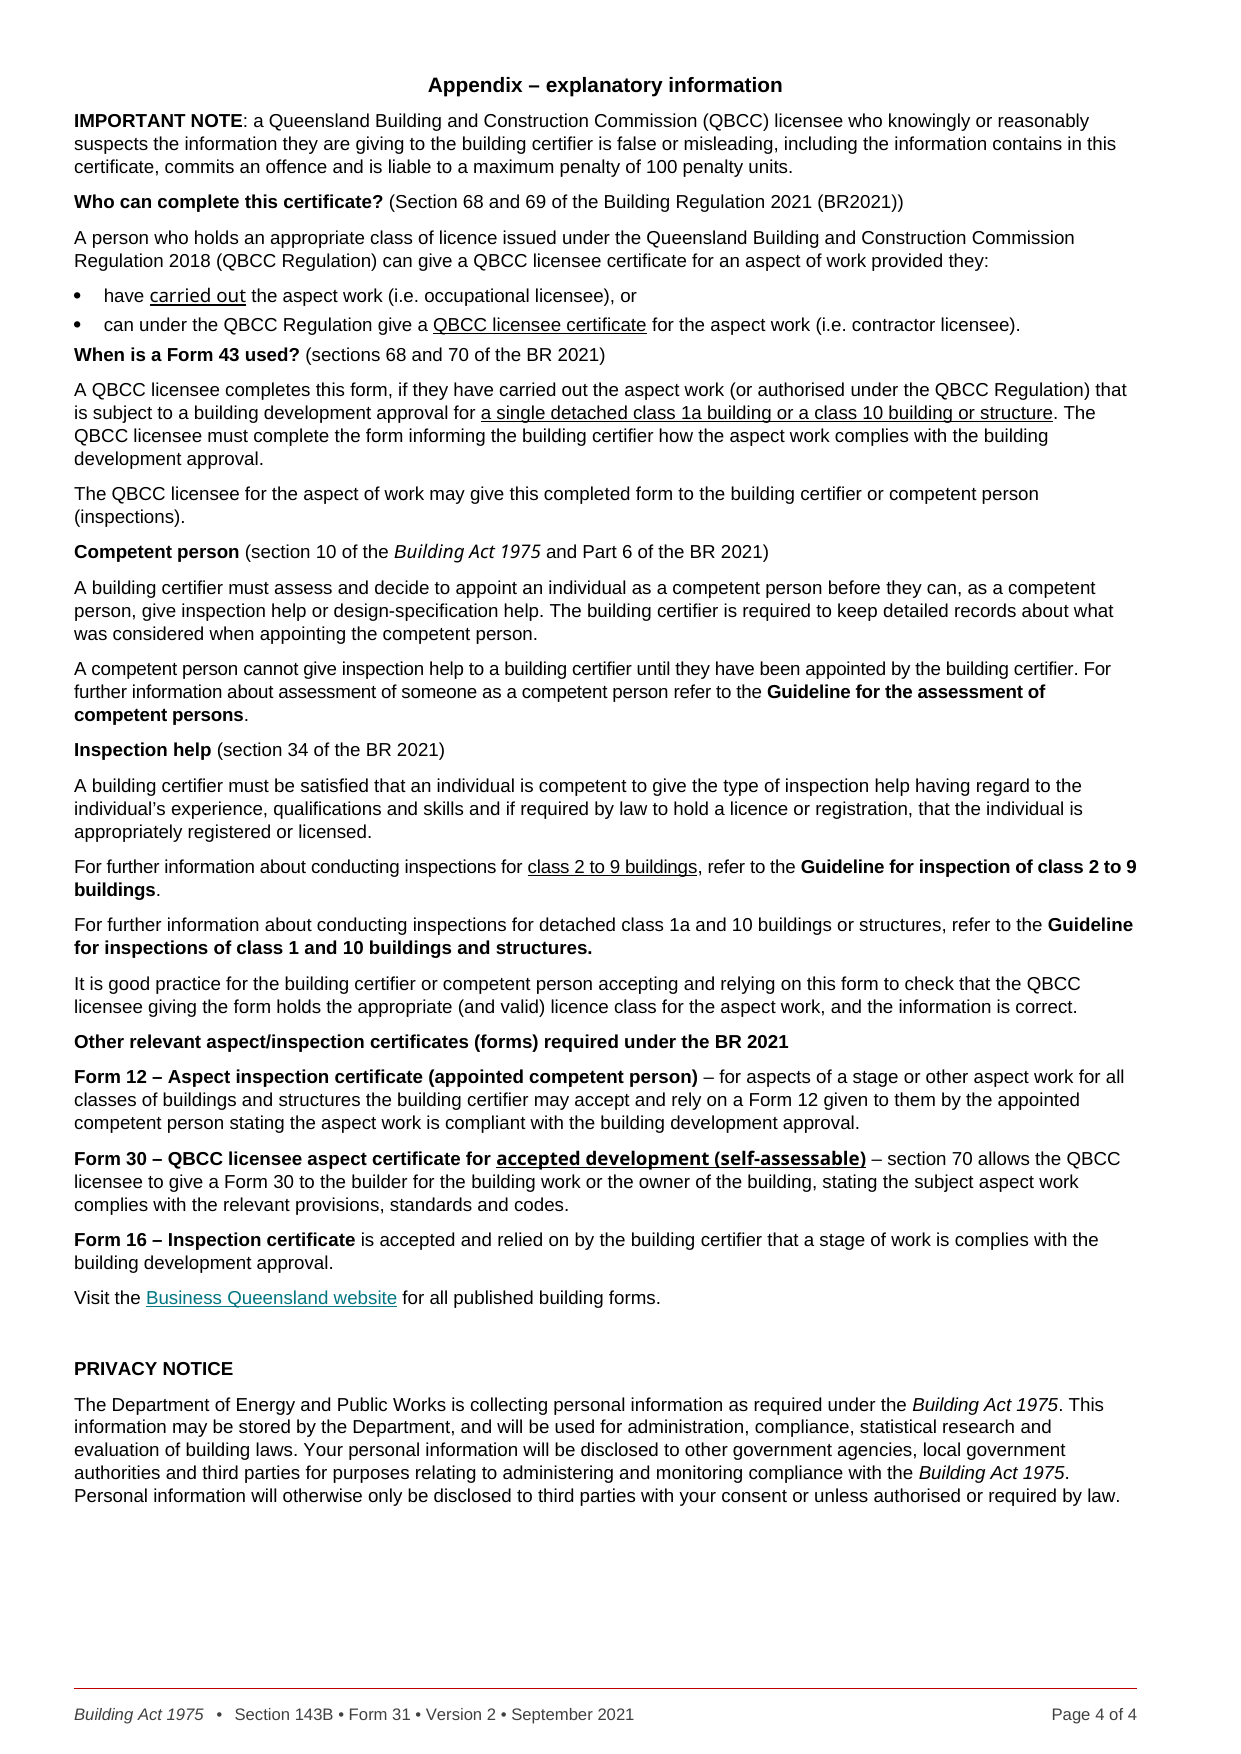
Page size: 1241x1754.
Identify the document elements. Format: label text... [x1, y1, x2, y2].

text Inspection help (section 34 of the BR 2021) [74, 738, 1137, 761]
text A building certifier must assess and decide to appoint an individual as a competent person before they can, as a competent person, give inspection help or design-specification help. The building certifier is required to keep detailed records about what was considered when appointing the competent person. [74, 576, 1137, 645]
text It is good practice for the building certifier or competent person accepting and relying on this form to check that the QBCC licensee giving the form holds the appropriate (and valid) licence class for the aspect work, and the information is correct. [74, 972, 1137, 1018]
text The Department of Energy and Public Works is collecting personal information as required under the Building Act 1975. This information may be stored by the Department, and will be used for administration, compliance, statistical research and evaluation of building laws. Your personal information will be disclosed to other government agencies, local government authorities and third parties for purposes relating to administering and monitoring compliance with the Building Act 1975. Personal information will otherwise only be disclosed to third parties with your consent or unless authorised or required by law. [74, 1393, 1137, 1507]
text The QBCC licensee for the aspect of work may give this completed form to the building certifier or competent person (inspections). [74, 482, 1137, 528]
text For further information about conducting inspections for detached class 1a and 10 buildings or structures, refer to the Guideline for inspections of class 1 and 10 buildings and structures. [74, 913, 1137, 959]
text Form 12 – Aspect inspection certificate (appointed competent person) – for aspects of a stage or other aspect work for all classes of buildings and structures the building certifier may accept and rely on a Form 12 given to them by the appointed competent person stating the aspect work is compliant with the building development approval. [74, 1066, 1137, 1134]
text When is a Form 43 used? (sections 68 and 70 of the BR 2021) [74, 343, 1137, 366]
text Who can complete this certificate? (Section 68 and 69 of the Building Regulation 2021 (BR2021)) [74, 191, 1137, 213]
text A competent person cannot give inspection help to a building certifier until they have been appointed by the building certifier. For further information about assessment of someone as a competent person refer to the Guideline for the assessment of competent persons. [74, 657, 1137, 726]
text Appendix – explanatory information [74, 74, 1137, 97]
text IMPORTANT NOTE: a Queensland Building and Construction Commission (QBCC) licensee who knowingly or reasonably suspects the information they are giving to the building certifier is false or misleading, including the information contains in this certificate, commits an offence and is liable to a maximum penalty of 100 penalty units. [74, 109, 1137, 178]
text Other relevant aspect/inspection certificates (forms) required under the BR 2021 [74, 1030, 1137, 1053]
text Form 30 – QBCC licensee aspect certificate for accepted development (self-assessable) – section 70 allows the QBCC licensee to give a Form 30 to the builder for the building work or the owner of the building, stating the subject aspect work complies with the relevant provisions, standards and codes. [74, 1147, 1137, 1216]
text For further information about conducting inspections for class 2 to 9 buildings, refer to the Guideline for inspection of class 2 to 9 buildings. [74, 855, 1137, 901]
text Form 16 – Inspection certificate is accepted and relied on by the building certifier that a stage of work is complies with the building development approval. [74, 1228, 1137, 1274]
text A person who holds an appropriate class of licence issued under the Queensland Building and Construction Commission Regulation 2018 (QBCC Regulation) can give a QBCC licensee certificate for an aspect of work provided they: [74, 226, 1137, 272]
text A QBCC licensee completes this form, if they have carried out the aspect work (or authorised under the QBCC Regulation) that is subject to a building development approval for a single detached class 1a building or a class 10 building or structure. The QBCC licensee must complete the form informing the building certifier how the aspect work complies with the building development approval. [74, 378, 1137, 470]
text PRIVACY NOTICE [74, 1357, 1137, 1380]
text Competent person (section 10 of the Building Act 1975 and Part 6 of the BR 2021) [74, 541, 1137, 563]
text A building certifier must be satisfied that an individual is competent to give the type of inspection help having regard to the individual’s experience, qualifications and skills and if required by law to hold a licence or registration, that the individual is appropriately registered or licensed. [74, 774, 1137, 843]
list have carried out the aspect work (i.e. occupational licensee), or [74, 284, 1137, 307]
text Visit the Business Queensland website for all published building forms. [74, 1286, 1137, 1309]
list can under the QBCC Regulation give a QBCC licensee certificate for the aspect work (i.e. contractor licensee). [74, 313, 1137, 336]
